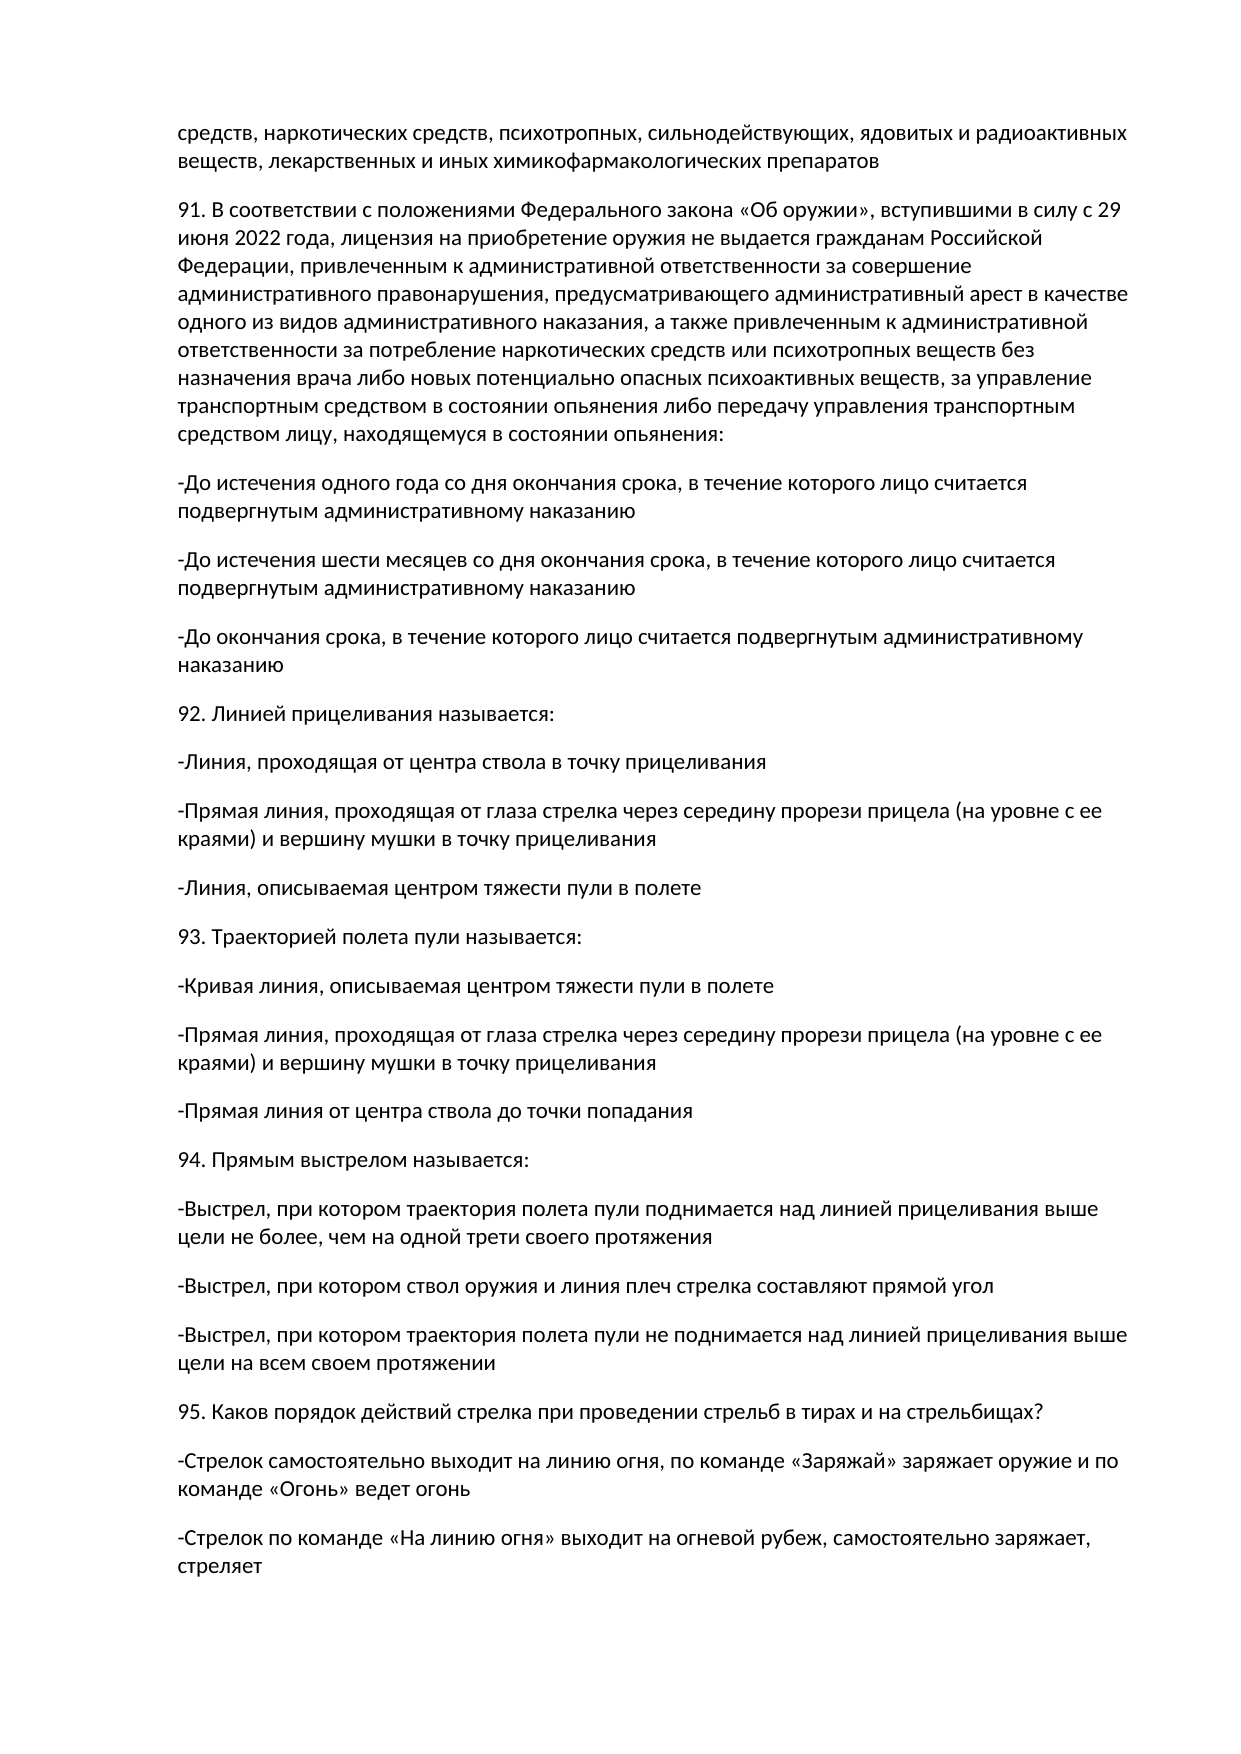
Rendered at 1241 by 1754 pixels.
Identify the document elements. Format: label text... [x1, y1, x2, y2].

text -Стрелок по команде «На линию огня» выходит на огневой рубеж, самостоятельно заряжает, стреляет [177, 1523, 1152, 1579]
text -Выстрел, при котором траектория полета пули поднимается над линией прицеливания выше цели не более, чем на одной трети своего протяжения [177, 1194, 1152, 1250]
text -До истечения одного года со дня окончания срока, в течение которого лицо считается подвергнутым административному наказанию [177, 468, 1152, 524]
text 92. Линией прицеливания называется: [177, 699, 1152, 727]
text -Стрелок самостоятельно выходит на линию огня, по команде «Заряжай» заряжает оружие и по команде «Огонь» ведет огонь [177, 1446, 1152, 1502]
text -Выстрел, при котором ствол оружия и линия плеч стрелка составляют прямой угол [177, 1271, 1152, 1299]
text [177, 118, 1152, 174]
text -Кривая линия, описываемая центром тяжести пули в полете [177, 971, 1152, 999]
text -Прямая линия, проходящая от глаза стрелка через середину прорези прицела (на уровне с ее краями) и вершину мушки в точку прицеливания [177, 796, 1152, 852]
text -Выстрел, при котором траектория полета пули не поднимается над линией прицеливания выше цели на всем своем протяжении [177, 1320, 1152, 1376]
text -Прямая линия, проходящая от глаза стрелка через середину прорези прицела (на уровне с ее краями) и вершину мушки в точку прицеливания [177, 1020, 1152, 1076]
text -Линия, описываемая центром тяжести пули в полете [177, 873, 1152, 901]
text -Прямая линия от центра ствола до точки попадания [177, 1097, 1152, 1125]
text -Линия, проходящая от центра ствола в точку прицеливания [177, 747, 1152, 776]
text 93. Траекторией полета пули называется: [177, 922, 1152, 950]
text 95. Каков порядок действий стрелка при проведении стрельб в тирах и на стрельбищах? [177, 1397, 1152, 1425]
text 91. В соответствии с положениями Федерального закона «Об оружии», вступившими в силу с 29 июня 2022 года, лицензия на приобретение оружия не выдается гражданам Российской Федерации, привлеченным к административной ответственности за совершение административного правонарушения, предусматривающего административный арест в качестве одного из видов административного наказания, а также привлеченным к административной ответственности за потребление наркотических средств или психотропных веществ без назначения врача либо новых потенциально опасных психоактивных веществ, за управление транспортным средством в состоянии опьянения либо передачу управления транспортным средством лицу, находящемуся в состоянии опьянения: [177, 195, 1152, 447]
text -До истечения шести месяцев со дня окончания срока, в течение которого лицо считается подвергнутым административному наказанию [177, 545, 1152, 601]
text 94. Прямым выстрелом называется: [177, 1146, 1152, 1173]
text -До окончания срока, в течение которого лицо считается подвергнутым административному наказанию [177, 622, 1152, 678]
